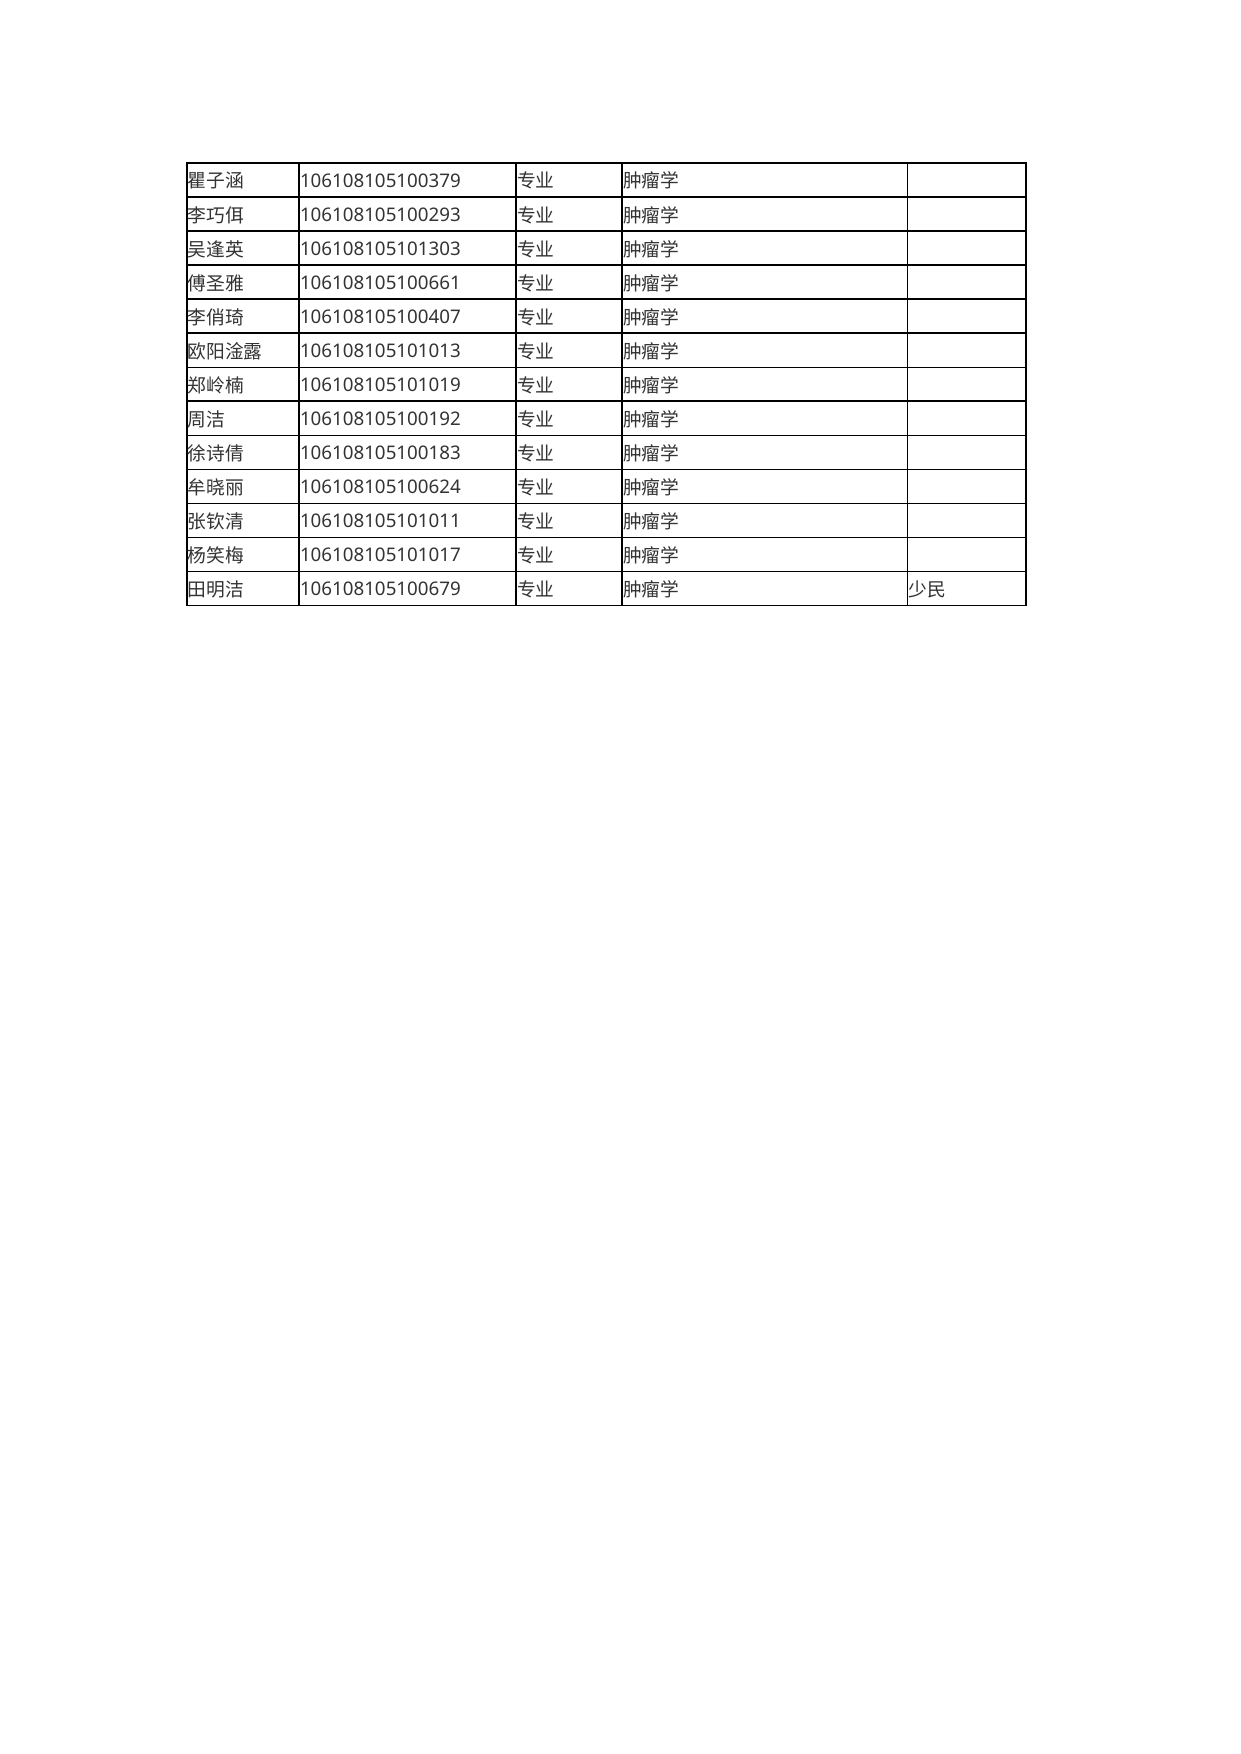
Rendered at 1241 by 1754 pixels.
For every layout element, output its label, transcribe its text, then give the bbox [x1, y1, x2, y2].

table_cell 106108105100624 [300, 470, 515, 503]
table_cell 肿瘤学 [623, 232, 907, 264]
table_cell [908, 334, 1025, 366]
table_cell 106108105100192 [300, 402, 515, 434]
table_cell 肿瘤学 [623, 368, 907, 400]
table_cell 106108105101017 [300, 538, 515, 571]
table_cell 牟晓丽 [188, 470, 298, 503]
table_cell [908, 436, 1025, 468]
table_cell [908, 300, 1025, 332]
table_cell 肿瘤学 [623, 470, 907, 503]
table_cell [908, 402, 1025, 434]
table_cell 肿瘤学 [623, 538, 907, 571]
table_cell 专业 [517, 334, 621, 366]
table_cell 专业 [517, 504, 621, 537]
table_cell 专业 [517, 198, 621, 230]
table_cell 106108105101013 [300, 334, 515, 366]
table_cell 肿瘤学 [623, 198, 907, 230]
table_cell 杨笑梅 [188, 538, 298, 571]
table_cell [908, 164, 1025, 196]
table_cell 肿瘤学 [623, 572, 907, 605]
table_cell 106108105100679 [300, 572, 515, 605]
table_cell 专业 [517, 266, 621, 298]
table_cell 106108105100661 [300, 266, 515, 298]
table_cell 周洁 [188, 402, 298, 434]
table_cell 徐诗倩 [188, 436, 298, 468]
table_cell 106108105100407 [300, 300, 515, 332]
table_cell 肿瘤学 [623, 334, 907, 366]
table_cell 少民 [908, 572, 1025, 605]
table_cell 专业 [517, 164, 621, 196]
table_cell 瞿子涵 [188, 164, 298, 196]
table_cell [908, 266, 1025, 298]
table_cell 106108105100293 [300, 198, 515, 230]
table_cell 张钦清 [188, 504, 298, 537]
table_cell 肿瘤学 [623, 300, 907, 332]
table_cell 专业 [517, 300, 621, 332]
table_cell 肿瘤学 [623, 164, 907, 196]
table_cell 专业 [517, 436, 621, 468]
table_cell [908, 538, 1025, 571]
table_cell 106108105100183 [300, 436, 515, 468]
table_cell 106108105100379 [300, 164, 515, 196]
table_cell 欧阳淦露 [188, 334, 298, 366]
table_cell 郑岭楠 [188, 368, 298, 400]
table_cell 专业 [517, 470, 621, 503]
table_cell 傅圣雅 [188, 266, 298, 298]
table_cell [908, 504, 1025, 537]
table_cell [908, 470, 1025, 503]
table_cell 106108105101011 [300, 504, 515, 537]
table_cell 肿瘤学 [623, 266, 907, 298]
table_cell 李巧佴 [188, 198, 298, 230]
table_cell 田明洁 [188, 572, 298, 605]
table_cell 106108105101303 [300, 232, 515, 264]
table_cell 专业 [517, 572, 621, 605]
table_cell 肿瘤学 [623, 504, 907, 537]
table_cell 专业 [517, 368, 621, 400]
table_cell 专业 [517, 232, 621, 264]
table_cell [908, 232, 1025, 264]
table_cell 专业 [517, 538, 621, 571]
table_cell [908, 368, 1025, 400]
table_cell [908, 198, 1025, 230]
table_cell 肿瘤学 [623, 436, 907, 468]
table_cell 肿瘤学 [623, 402, 907, 434]
table_cell 吴逢英 [188, 232, 298, 264]
table_cell 专业 [517, 402, 621, 434]
table_cell 李俏琦 [188, 300, 298, 332]
table_cell 106108105101019 [300, 368, 515, 400]
